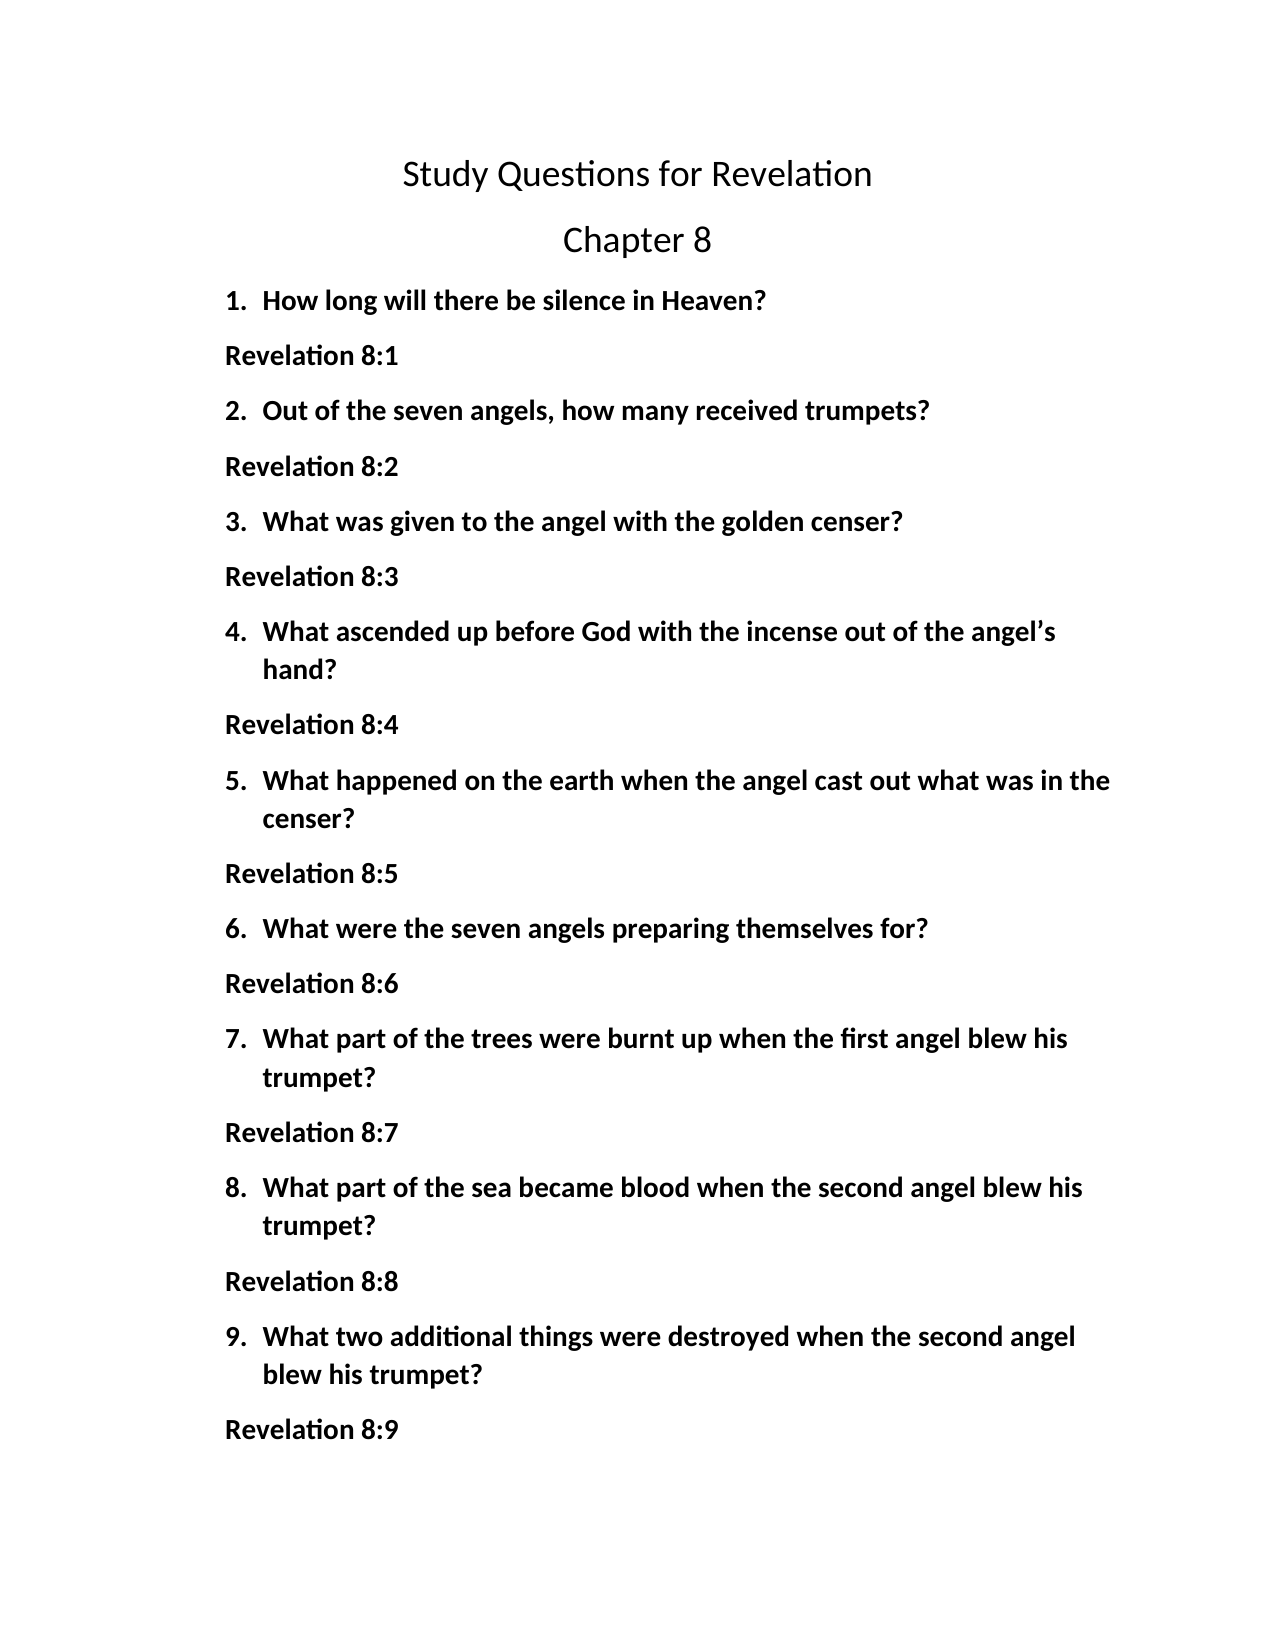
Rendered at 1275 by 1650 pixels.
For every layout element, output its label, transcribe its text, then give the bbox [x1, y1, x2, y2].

text Study Questions for Revelation [150, 150, 1125, 196]
text Revelation 8:8 [225, 1263, 1125, 1298]
list What part of the sea became blood when the second angel blew his trumpet? [225, 1169, 1125, 1243]
text Chapter 8 [150, 216, 1125, 262]
list How long will there be silence in Heaven? [225, 282, 1125, 318]
text Revelation 8:6 [225, 965, 1125, 1001]
list What part of the trees were burnt up when the first angel blew his trumpet? [225, 1020, 1125, 1094]
text Revelation 8:2 [225, 448, 1125, 483]
list What were the seven angels preparing themselves for? [225, 910, 1125, 946]
list What ascended up before God with the incense out of the angel’s hand? [225, 613, 1125, 687]
list Out of the seven angels, how many received trumpets? [225, 392, 1125, 428]
text Revelation 8:1 [225, 337, 1125, 373]
list What was given to the angel with the golden censer? [225, 503, 1125, 538]
text Revelation 8:4 [225, 706, 1125, 742]
text Revelation 8:5 [225, 855, 1125, 891]
list What happened on the earth when the angel cast out what was in the censer? [225, 762, 1125, 836]
text Revelation 8:9 [225, 1411, 1125, 1447]
text Revelation 8:7 [225, 1114, 1125, 1149]
list What two additional things were destroyed when the second angel blew his trumpet? [225, 1318, 1125, 1392]
text Revelation 8:3 [225, 558, 1125, 593]
